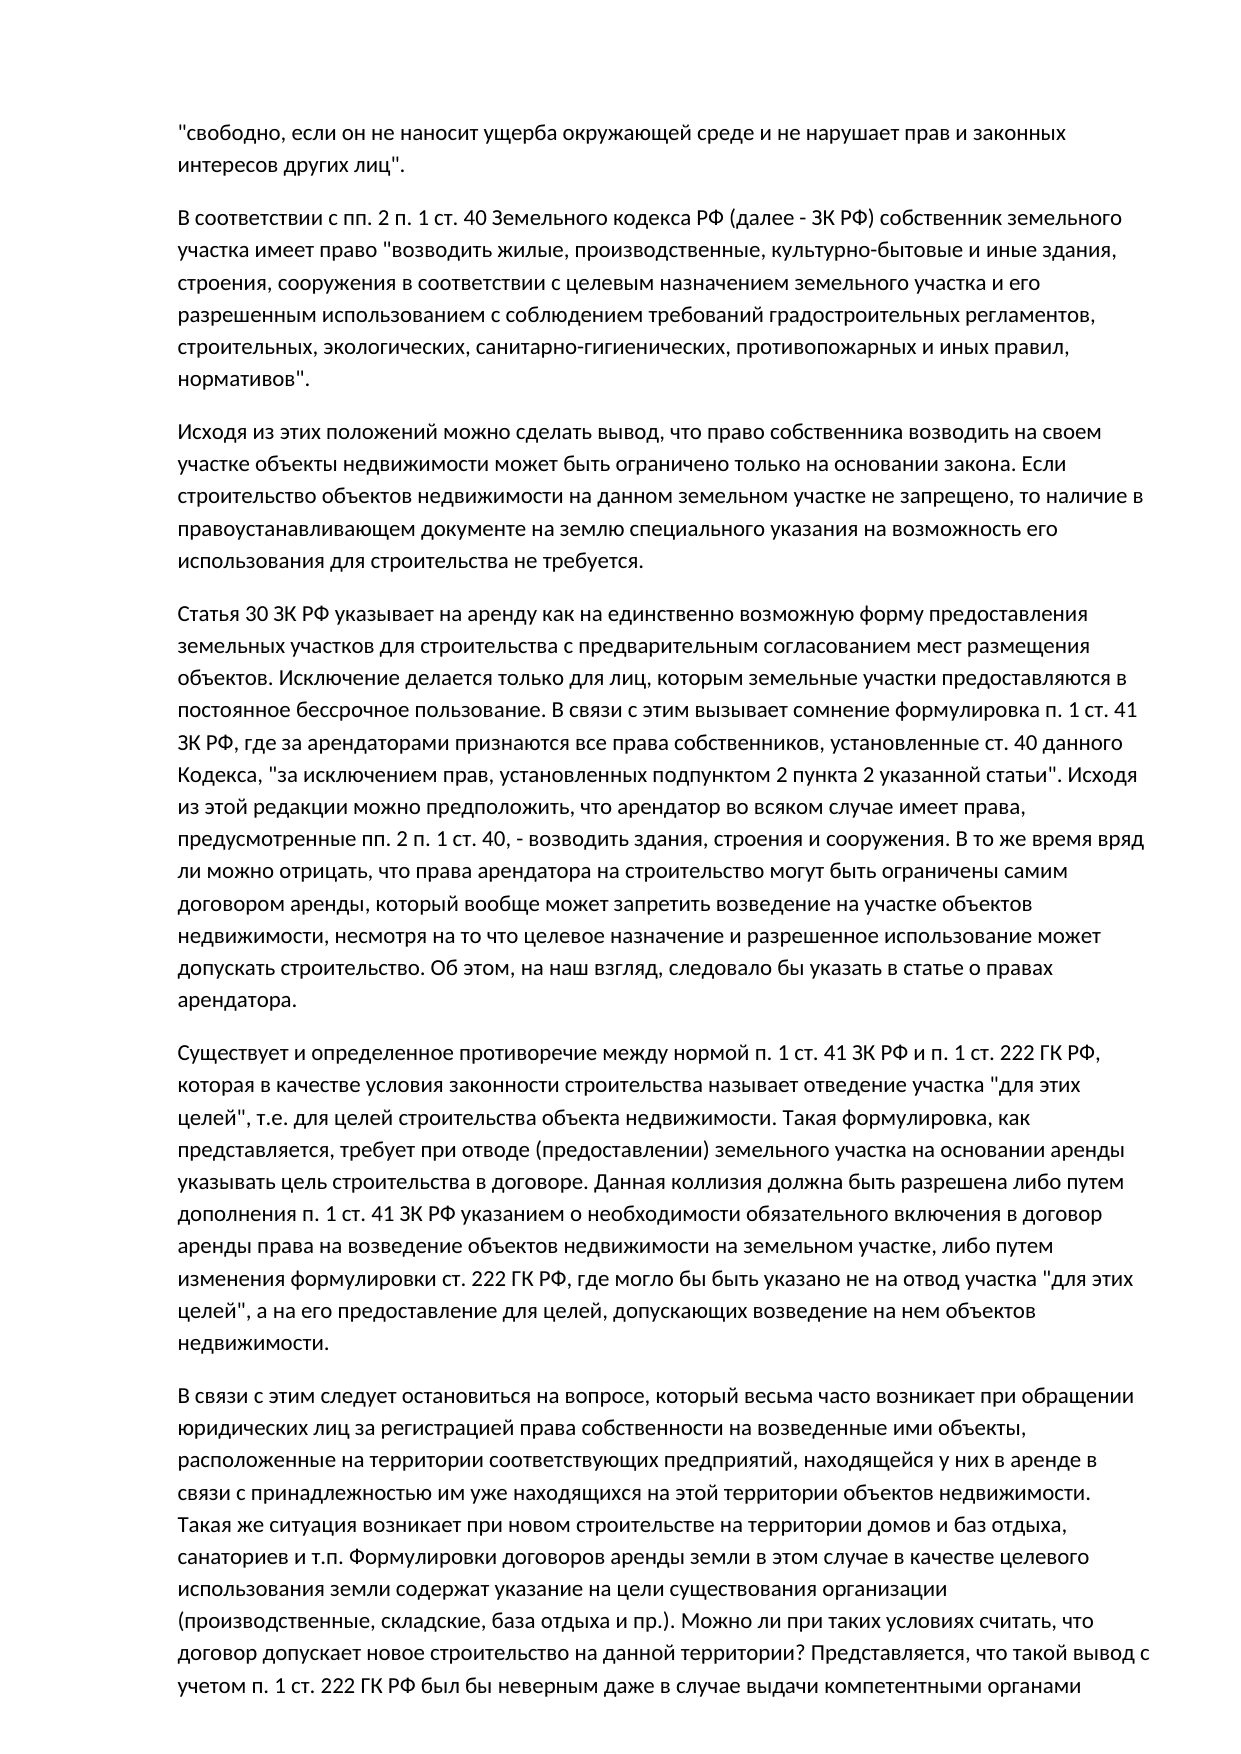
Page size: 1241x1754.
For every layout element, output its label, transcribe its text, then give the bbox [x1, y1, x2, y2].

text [177, 118, 1152, 178]
text В соответствии с пп. 2 п. 1 ст. 40 Земельного кодекса РФ (далее - ЗК РФ) собственник земельного участка имеет право "возводить жилые, производственные, культурно-бытовые и иные здания, строения, сооружения в соответствии с целевым назначением земельного участка и его разрешенным использованием с соблюдением требований градостроительных регламентов, строительных, экологических, санитарно-гигиенических, противопожарных и иных правил, нормативов". [177, 203, 1152, 392]
text Исходя из этих положений можно сделать вывод, что право собственника возводить на своем участке объекты недвижимости может быть ограничено только на основании закона. Если строительство объектов недвижимости на данном земельном участке не запрещено, то наличие в правоустанавливающем документе на землю специального указания на возможность его использования для строительства не требуется. [177, 417, 1152, 574]
text Существует и определенное противоречие между нормой п. 1 ст. 41 ЗК РФ и п. 1 ст. 222 ГК РФ, которая в качестве условия законности строительства называет отведение участка "для этих целей", т.е. для целей строительства объекта недвижимости. Такая формулировка, как представляется, требует при отводе (предоставлении) земельного участка на основании аренды указывать цель строительства в договоре. Данная коллизия должна быть разрешена либо путем дополнения п. 1 ст. 41 ЗК РФ указанием о необходимости обязательного включения в договор аренды права на возведение объектов недвижимости на земельном участке, либо путем изменения формулировки ст. 222 ГК РФ, где могло бы быть указано не на отвод участка "для этих целей", а на его предоставление для целей, допускающих возведение на нем объектов недвижимости. [177, 1038, 1152, 1356]
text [177, 1381, 1152, 1699]
text Статья 30 ЗК РФ указывает на аренду как на единственно возможную форму предоставления земельных участков для строительства с предварительным согласованием мест размещения объектов. Исключение делается только для лиц, которым земельные участки предоставляются в постоянное бессрочное пользование. В связи с этим вызывает сомнение формулировка п. 1 ст. 41 ЗК РФ, где за арендаторами признаются все права собственников, установленные ст. 40 данного Кодекса, "за исключением прав, установленных подпунктом 2 пункта 2 указанной статьи". Исходя из этой редакции можно предположить, что арендатор во всяком случае имеет права, предусмотренные пп. 2 п. 1 ст. 40, - возводить здания, строения и сооружения. В то же время вряд ли можно отрицать, что права арендатора на строительство могут быть ограничены самим договором аренды, который вообще может запретить возведение на участке объектов недвижимости, несмотря на то что целевое назначение и разрешенное использование может допускать строительство. Об этом, на наш взгляд, следовало бы указать в статье о правах арендатора. [177, 599, 1152, 1013]
